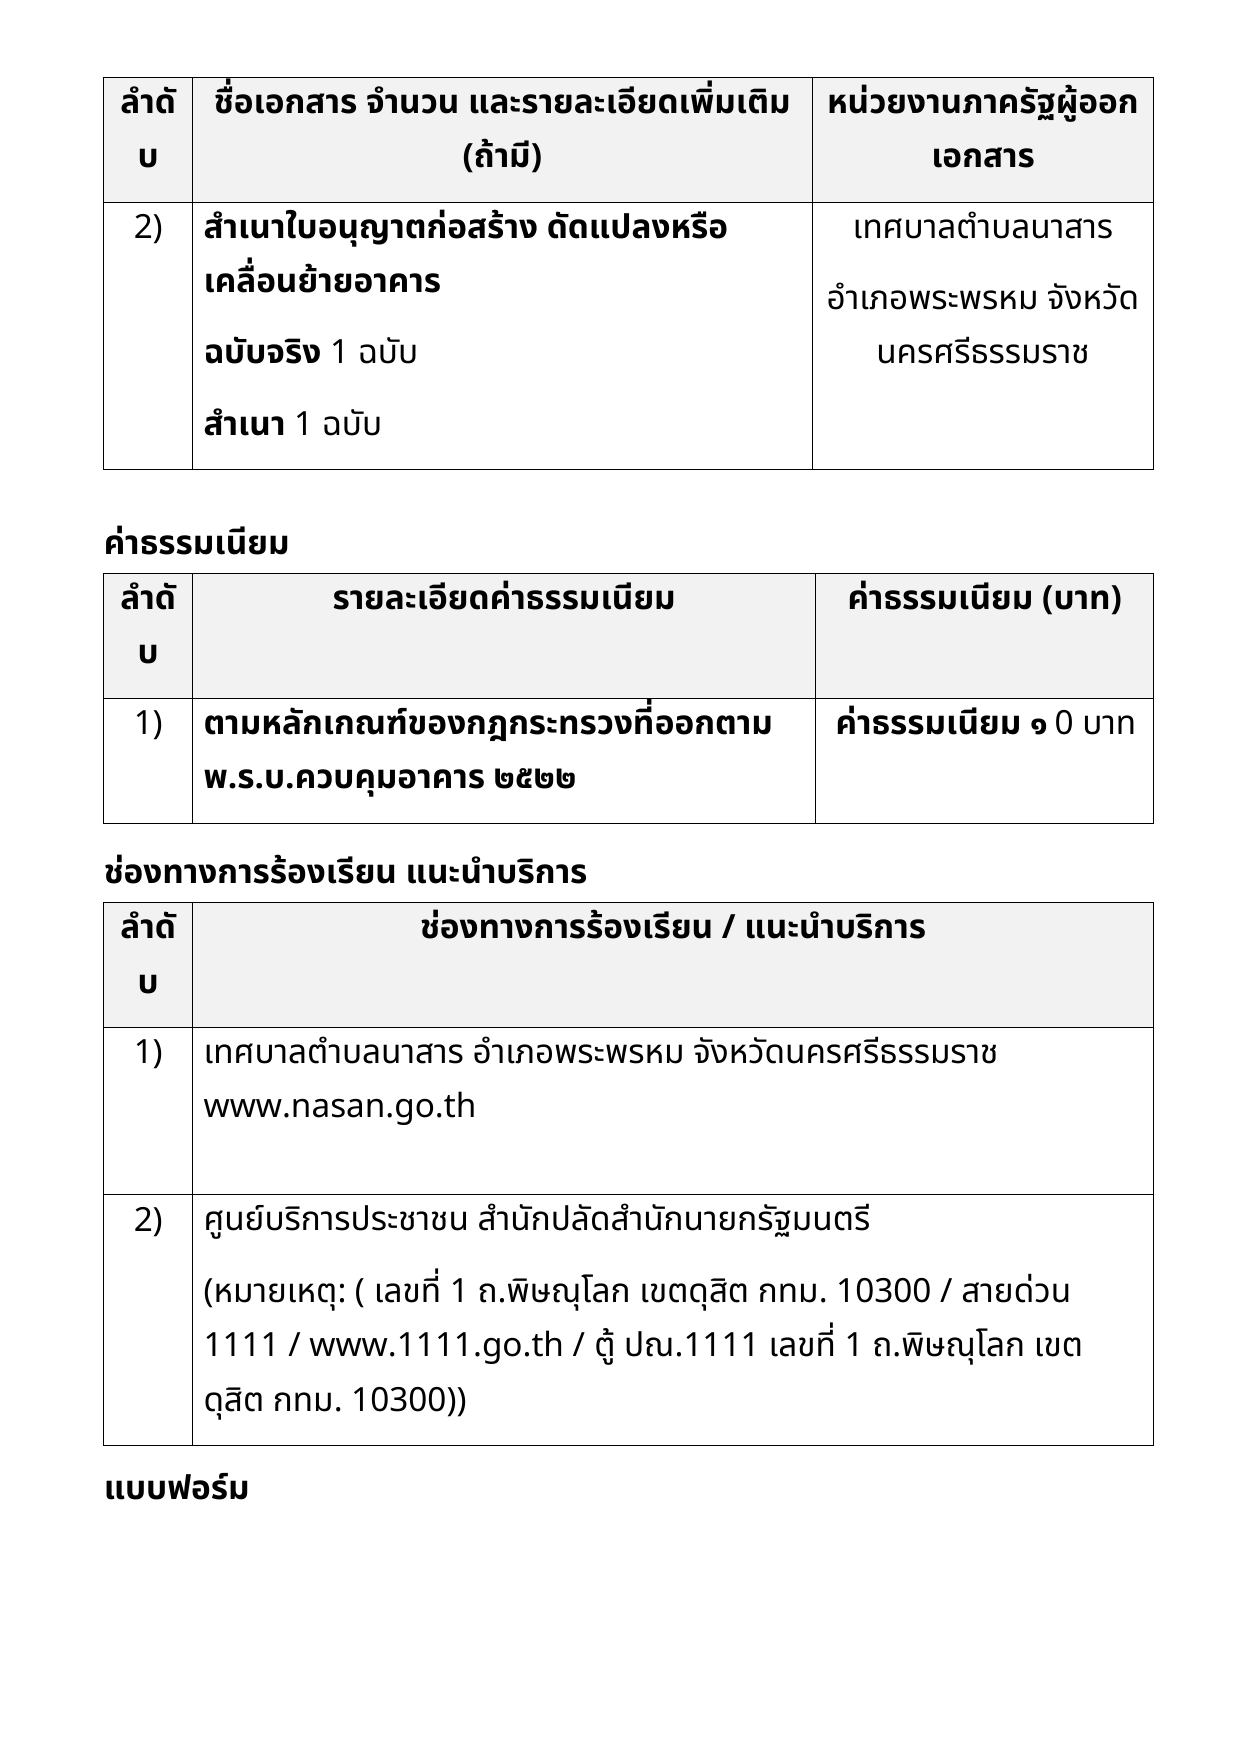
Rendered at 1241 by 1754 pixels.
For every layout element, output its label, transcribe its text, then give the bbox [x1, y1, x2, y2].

table_header หน่วยงานภาครัฐผู้ออกเอกสาร [813, 78, 1153, 202]
text แบบฟอร์ม [103, 1464, 1184, 1515]
text ค่าธรรมเนียม [103, 519, 1184, 569]
table_cell สำเนาใบอนุญาตก่อสร้าง ดัดแปลงหรือเคลื่อนย้ายอาคาร ฉบับจริง 1 ฉบับ สำเนา 1 ฉบับ [193, 203, 812, 469]
table_cell 1) [104, 1028, 192, 1194]
table_cell 2) [104, 1195, 192, 1445]
table_cell เทศบาลตำบลนาสาร อำเภอพระพรหม จังหวัดนครศรีธรรมราช www.nasan.go.th [193, 1028, 1153, 1194]
table_header ค่าธรรมเนียม (บาท) [816, 574, 1153, 698]
table_header ช่องทางการร้องเรียน / แนะนำบริการ [193, 903, 1153, 1027]
table_cell ตามหลักเกณฑ์ของกฎกระทรวงที่ออกตาม พ.ร.บ.ควบคุมอาคาร ๒๕๒๒ [193, 699, 815, 822]
table_header ลำดับ [104, 574, 192, 698]
table_cell 2) [104, 203, 192, 469]
text ช่องทางการร้องเรียน แนะนำบริการ [103, 848, 1184, 898]
table_header ลำดับ [104, 78, 192, 202]
table_cell เทศบาลตำบลนาสาร อำเภอพระพรหม จังหวัดนครศรีธรรมราช [813, 203, 1153, 469]
table_header รายละเอียดค่าธรรมเนียม [193, 574, 815, 698]
table_cell ศูนย์บริการประชาชน สำนักปลัดสำนักนายกรัฐมนตรี (หมายเหตุ: ( เลขที่ 1 ถ.พิษณุโลก เขตดุสิต กทม. 10300 / สายด่วน 1111 / www.1111.go.th / ตู้ ปณ.1111 เลขที่ 1 ถ.พิษณุโลก เขตดุสิต กทม. 10300)) [193, 1195, 1153, 1445]
table_cell 1) [104, 699, 192, 822]
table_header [193, 78, 812, 202]
table_header ลำดับ [104, 903, 192, 1027]
table_cell ค่าธรรมเนียม ๑0 บาท [816, 699, 1153, 822]
